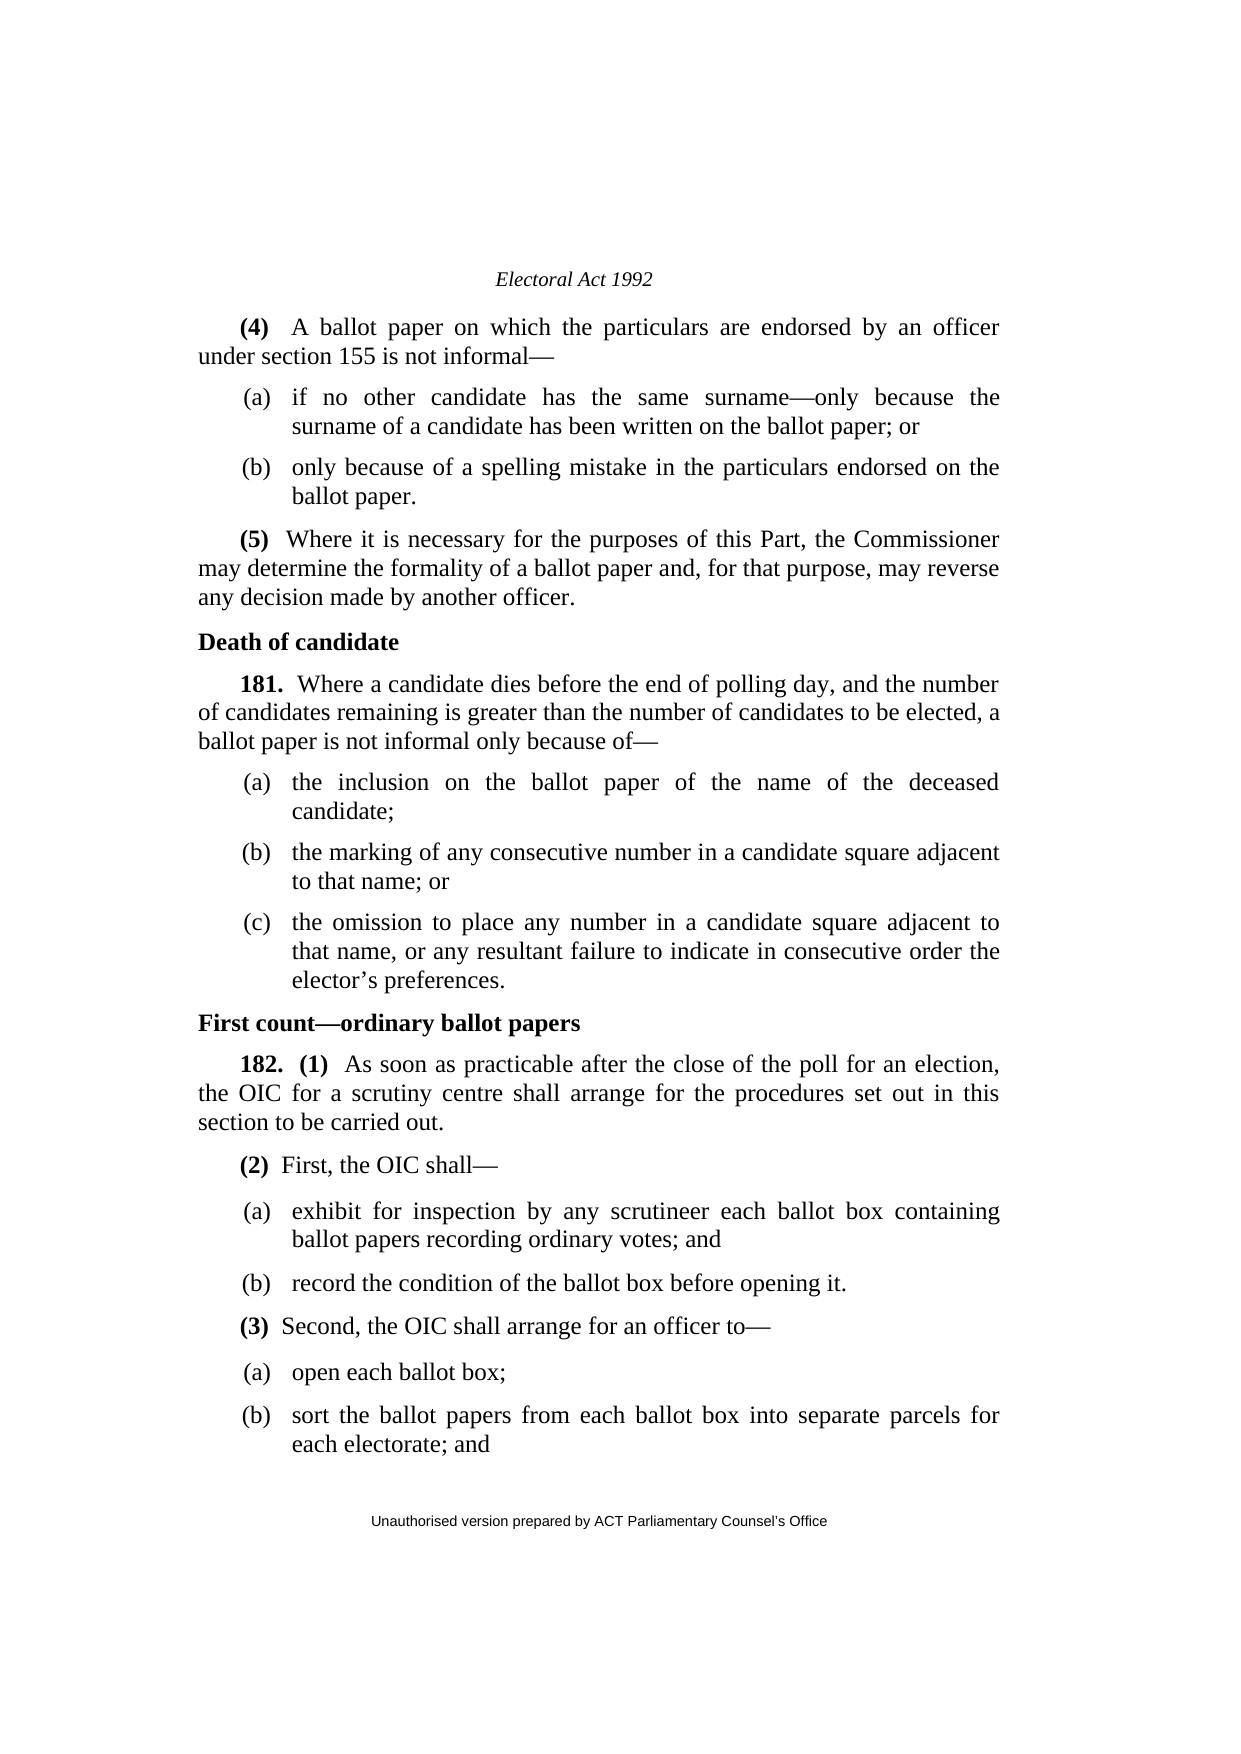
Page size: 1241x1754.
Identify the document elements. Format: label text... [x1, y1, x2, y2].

text (b) sort the ballot papers from each ballot box into separate parcels for each electorate; and [198, 1400, 1001, 1457]
text (b) only because of a spelling mistake in the particulars endorsed on the ballot paper. [198, 452, 1001, 510]
text (2) First, the OIC shall— [198, 1150, 1001, 1179]
text 181. Where a candidate dies before the end of polling day, and the number of candidates remaining is greater than the number of candidates to be elected, a ballot paper is not informal only because of— [198, 669, 1001, 755]
text 182. (1) As soon as practicable after the close of the poll for an election, the OIC for a scrutiny centre shall arrange for the procedures set out in this section to be carried out. [198, 1049, 1001, 1136]
subtitle First count—ordinary ballot papers [198, 1008, 1001, 1037]
subtitle Death of candidate [198, 627, 1001, 656]
text (b) record the condition of the ballot box before opening it. [198, 1268, 1001, 1297]
text (a) the inclusion on the ballot paper of the name of the deceased candidate; [198, 767, 1001, 825]
text (b) the marking of any consecutive number in a candidate square adjacent to that name; or [198, 837, 1001, 895]
text (a) open each ballot box; [198, 1357, 1001, 1385]
text (a) exhibit for inspection by any scrutineer each ballot box containing ballot papers recording ordinary votes; and [198, 1196, 1001, 1253]
text (c) the omission to place any number in a candidate square adjacent to that name, or any resultant failure to indicate in consecutive order the elector’s preferences. [198, 907, 1001, 994]
text (4) A ballot paper on which the particulars are endorsed by an officer under section 155 is not informal— [198, 312, 1001, 370]
text (5) Where it is necessary for the purposes of this Part, the Commissioner may determine the formality of a ballot paper and, for that purpose, may reverse any decision made by another officer. [198, 524, 1001, 611]
text (a) if no other candidate has the same surname—only because the surname of a candidate has been written on the ballot paper; or [198, 382, 1001, 440]
text (3) Second, the OIC shall arrange for an officer to— [198, 1311, 1001, 1340]
